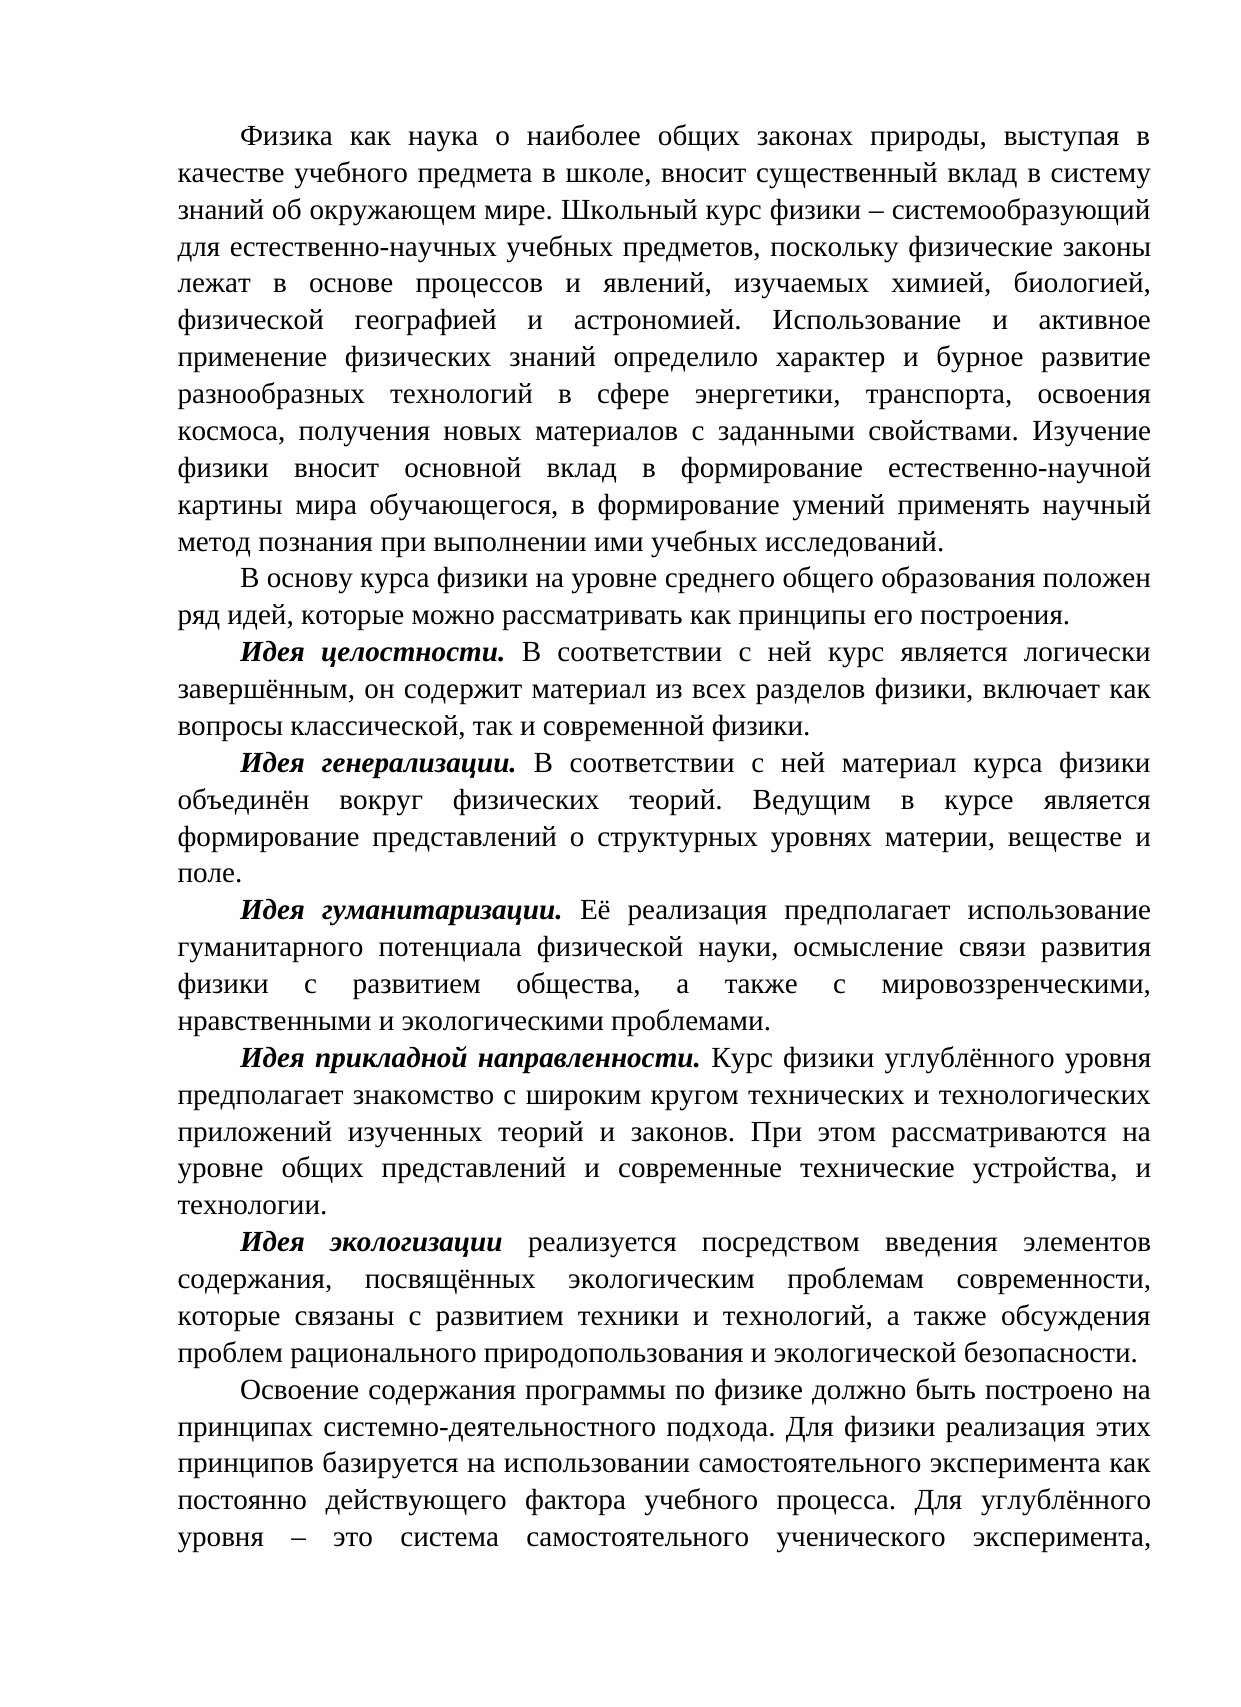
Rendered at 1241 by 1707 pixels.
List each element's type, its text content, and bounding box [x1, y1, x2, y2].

text Идея гуманитаризации. Её реализация предполагает использование гуманитарного потенциала физической науки, осмысление связи развития физики с развитием общества, а также с мировоззренческими, нравственными и экологическими проблемами. [177, 892, 1152, 1037]
text Идея экологизации реализуется посредством введения элементов содержания, посвящённых экологическим проблемам современности, которые связаны с развитием техники и технологий, а также обсуждения проблем рационального природопользования и экологической безопасности. [177, 1224, 1152, 1368]
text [177, 1372, 1152, 1553]
text Идея целостности. В соответствии с ней курс является логически завершённым, он содержит материал из всех разделов физики, включает как вопросы классической, так и современной физики. [177, 634, 1152, 742]
text Идея генерализации. В соответствии с ней материал курса физики объединён вокруг физических теорий. Ведущим в курсе является формирование представлений о структурных уровнях материи, веществе и поле. [177, 745, 1152, 889]
text Физика как наука о наиболее общих законах природы, выступая в качестве учебного предмета в школе, вносит существенный вклад в систему знаний об окружающем мире. Школьный курс физики – системообразующий для естественно-научных учебных предметов, поскольку физические законы лежат в основе процессов и явлений, изучаемых химией, биологией, физической географией и астрономией. Использование и активное применение физических знаний определило характер и бурное развитие разнообразных технологий в сфере энергетики, транспорта, освоения космоса, получения новых материалов с заданными свойствами. Изучение физики вносит основной вклад в формирование естественно-научной картины мира обучающегося, в формирование умений применять научный метод познания при выполнении ими учебных исследований. [177, 118, 1152, 557]
text Идея прикладной направленности. Курс физики углублённого уровня предполагает знакомство с широким кругом технических и технологических приложений изученных теорий и законов. При этом рассматриваются на уровне общих представлений и современные технические устройства, и технологии. [177, 1040, 1152, 1221]
text В основу курса физики на уровне среднего общего образования положен ряд идей, которые можно рассматривать как принципы его построения. [177, 561, 1152, 631]
